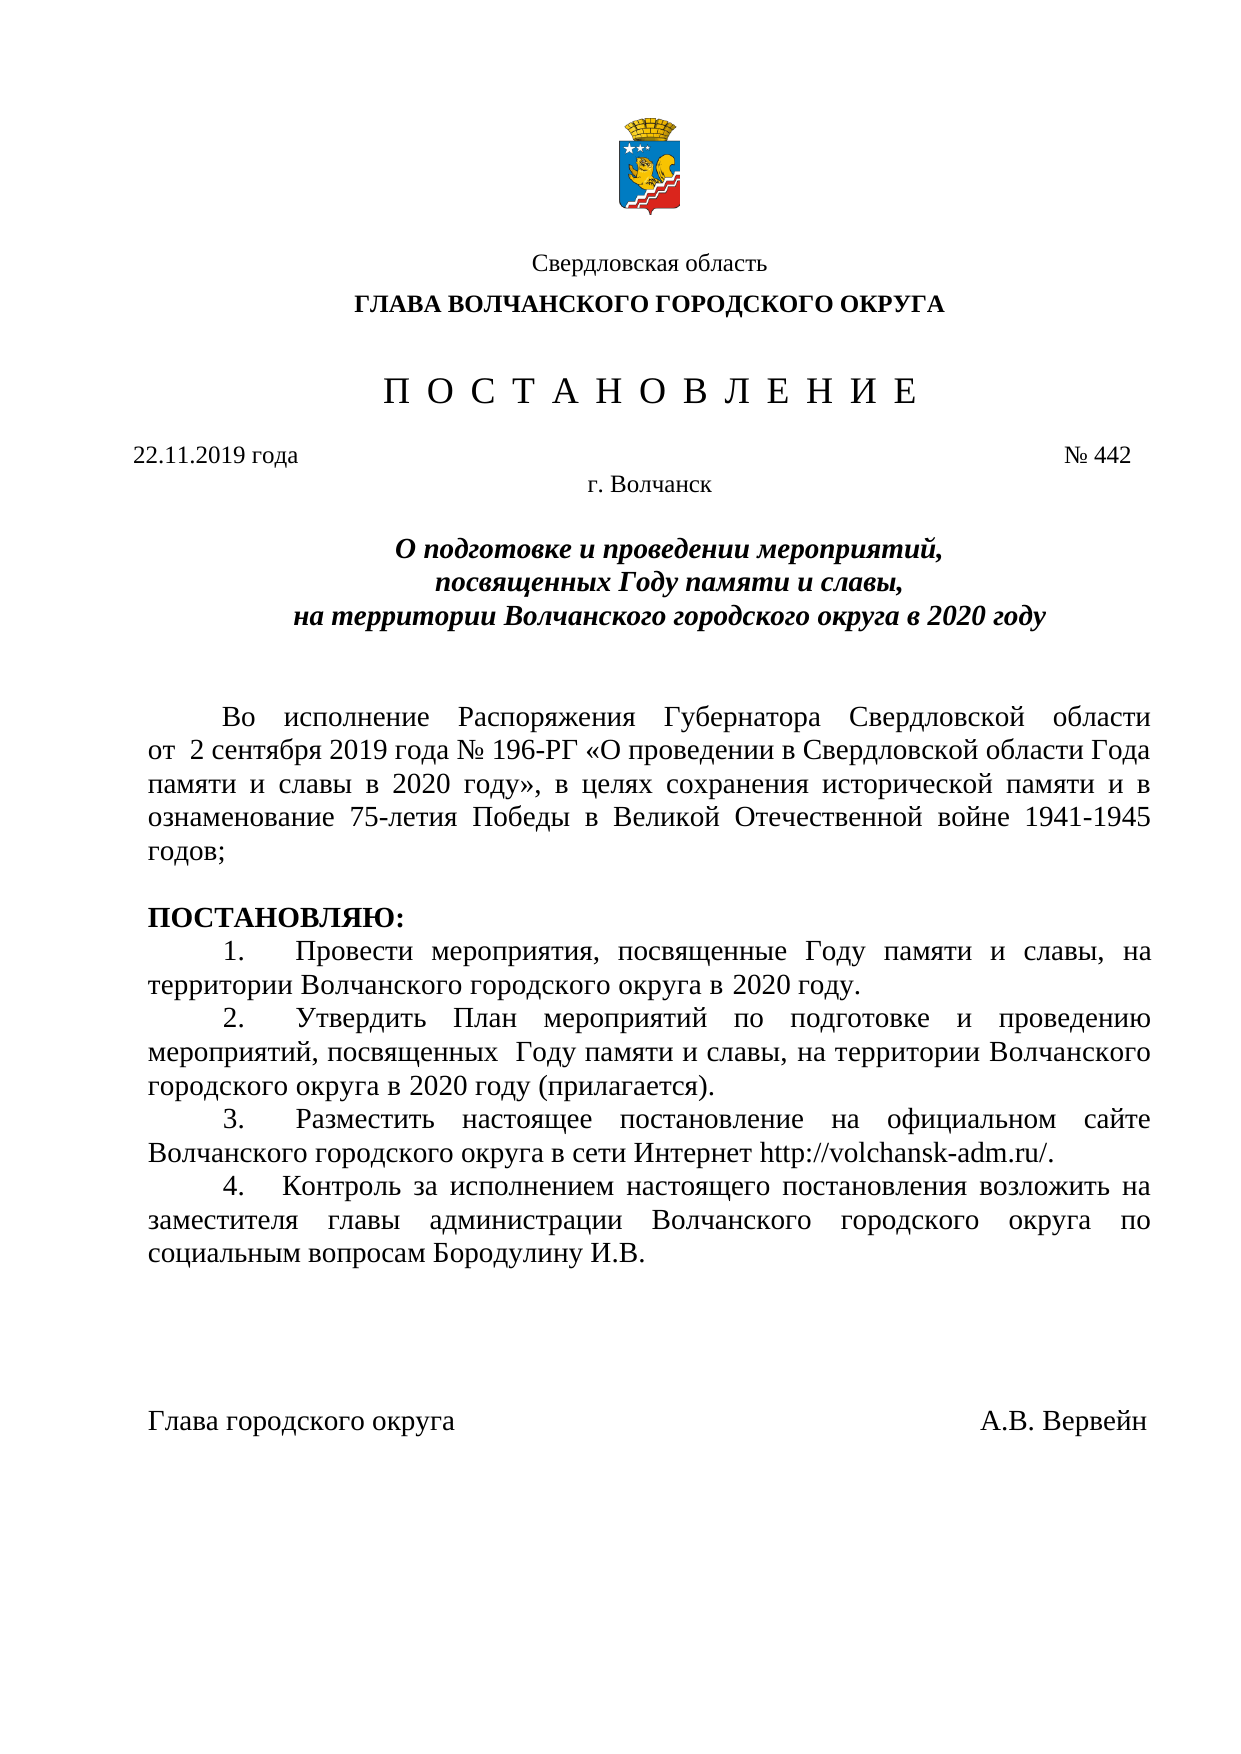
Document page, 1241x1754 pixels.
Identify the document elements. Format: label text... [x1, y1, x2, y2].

list Утвердить План мероприятий по подготовке и проведению мероприятий, посвященных Году памяти и славы, на территории Волчанского городского округа в 2020 году (прилагается). [148, 1001, 1152, 1101]
text О подготовке и проведении мероприятий, [148, 531, 1152, 564]
picture [619, 118, 680, 215]
list Разместить настоящее постановление на официальном сайте Волчанского городского округа в сети Интернет http://volchansk-adm.ru/. [148, 1101, 1152, 1168]
list Провести мероприятия, посвященные Году памяти и славы, на территории Волчанского городского округа в 2020 году. [148, 933, 1152, 1001]
subtitle Свердловская область [148, 248, 1152, 277]
list Контроль за исполнением настоящего постановления возложить на заместителя главы администрации Волчанского городского округа по социальным вопросам Бородулину И.В. [148, 1168, 1152, 1269]
text Во исполнение Распоряжения Губернатора Свердловской области от 2 сентября 2019 года № 196-РГ «О проведении в Свердловской области Года памяти и славы в 2020 году», в целях сохранения исторической памяти и в ознаменование 75-летия Победы в Великой Отечественной войне 1941-1945 годов; [148, 699, 1152, 866]
subtitle ГЛАВА ВОЛЧАНСКОГО ГОРОДСКОГО ОКРУГА [148, 289, 1152, 318]
text 22.11.2019 года № 442 [133, 440, 1152, 469]
subtitle постановление [148, 368, 1152, 411]
text посвященных Году памяти и славы, [148, 564, 1152, 598]
text г. Волчанск [148, 469, 1152, 497]
text ПОСТАНОВЛЯЮ: [148, 900, 1152, 933]
text Глава городского округа А.В. Вервейн [148, 1403, 1152, 1437]
text на территории Волчанского городского округа в 2020 году [148, 598, 1152, 632]
